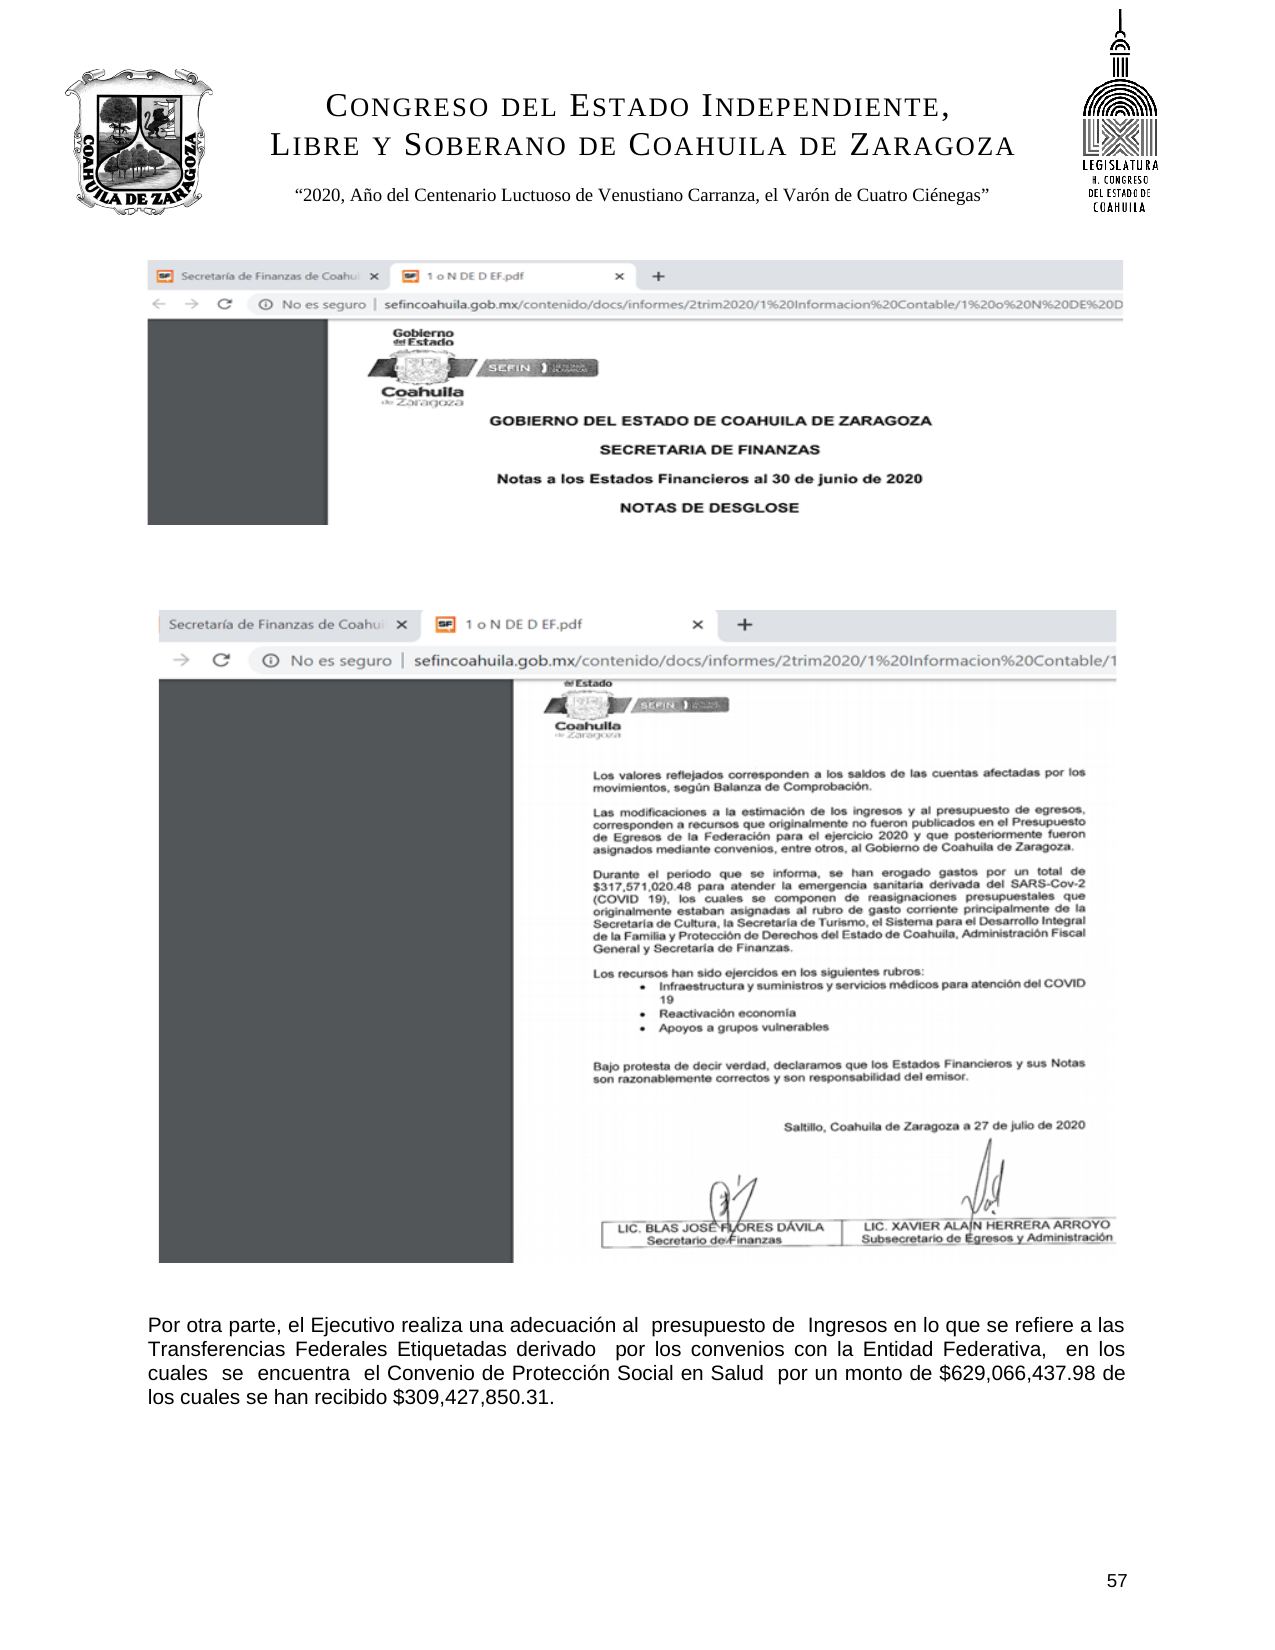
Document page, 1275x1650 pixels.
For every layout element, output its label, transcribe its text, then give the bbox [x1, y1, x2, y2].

picture [147, 260, 1124, 525]
picture [158, 610, 1117, 1263]
picture [64, 69, 213, 215]
picture [1083, 9, 1158, 212]
text Por otra parte, el Ejecutivo realiza una adecuación al presupuesto de Ingresos en lo que se refiere a las Transferencias Federales Etiquetadas derivado por los convenios con la Entidad Federativa, en los cuales se encuentra el Convenio de Protección Social en Salud por un monto de $629,066,437.98 de los cuales se han recibido $309,427,850.31. [148, 1313, 1127, 1409]
